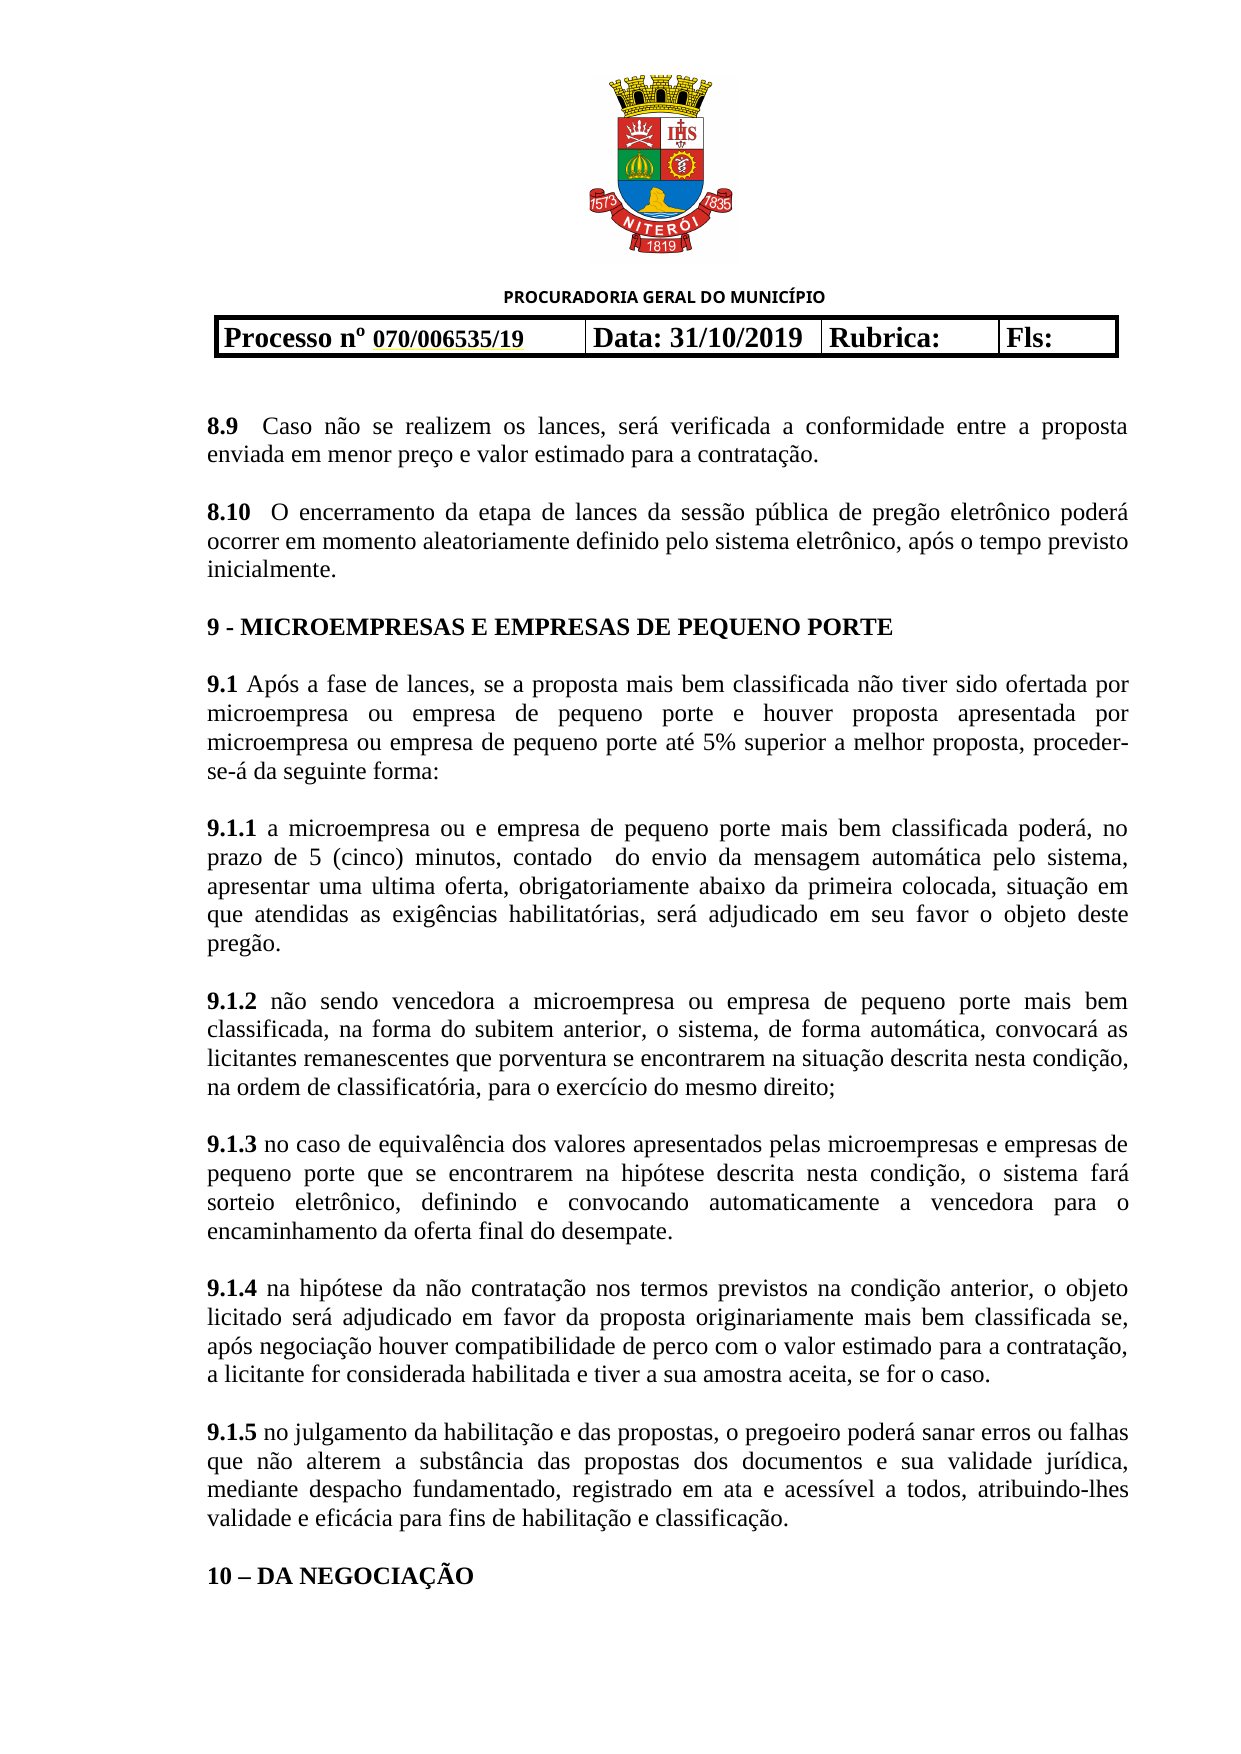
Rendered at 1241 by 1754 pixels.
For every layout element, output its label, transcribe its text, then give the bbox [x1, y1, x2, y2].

text 8.9 Caso não se realizem os lances, será verificada a conformidade entre a proposta enviada em menor preço e valor estimado para a contratação. [207, 411, 1129, 468]
text 9.1 Após a fase de lances, se a proposta mais bem classificada não tiver sido ofertada por microempresa ou empresa de pequeno porte e houver proposta apresentada por microempresa ou empresa de pequeno porte até 5% superior a melhor proposta, proceder-se-á da seguinte forma: [207, 669, 1129, 784]
text 8.10 O encerramento da etapa de lances da sessão pública de pregão eletrônico poderá ocorrer em momento aleatoriamente definido pelo sistema eletrônico, após o tempo previsto inicialmente. [207, 497, 1129, 583]
text 9.1.4 na hipótese da não contratação nos termos previstos na condição anterior, o objeto licitado será adjudicado em favor da proposta originariamente mais bem classificada se, após negociação houver compatibilidade de perco com o valor estimado para a contratação, a licitante for considerada habilitada e tiver a sua amostra aceita, se for o caso. [207, 1273, 1129, 1388]
text 9.1.3 no caso de equivalência dos valores apresentados pelas microempresas e empresas de pequeno porte que se encontrarem na hipótese descrita nesta condição, o sistema fará sorteio eletrônico, definindo e convocando automaticamente a vencedora para o encaminhamento da oferta final do desempate. [207, 1129, 1129, 1244]
text 9 - MICROEMPRESAS E EMPRESAS DE PEQUENO PORTE [207, 612, 1129, 641]
text 9.1.5 no julgamento da habilitação e das propostas, o pregoeiro poderá sanar erros ou falhas que não alterem a substância das propostas dos documentos e sua validade jurídica, mediante despacho fundamentado, registrado em ata e acessível a todos, atribuindo-lhes validade e eficácia para fins de habilitação e classificação. [207, 1417, 1129, 1532]
text 10 – DA NEGOCIAÇÃO [207, 1561, 1129, 1589]
text 9.1.2 não sendo vencedora a microempresa ou empresa de pequeno porte mais bem classificada, na forma do subitem anterior, o sistema, de forma automática, convocará as licitantes remanescentes que porventura se encontrarem na situação descrita nesta condição, na ordem de classificatória, para o exercício do mesmo direito; [207, 986, 1129, 1101]
text 9.1.1 a microempresa ou e empresa de pequeno porte mais bem classificada poderá, no prazo de 5 (cinco) minutos, contado do envio da mensagem automática pelo sistema, apresentar uma ultima oferta, obrigatoriamente abaixo da primeira colocada, situação em que atendidas as exigências habilitatórias, será adjudicado em seu favor o objeto deste pregão. [207, 813, 1129, 957]
picture [589, 75, 740, 263]
